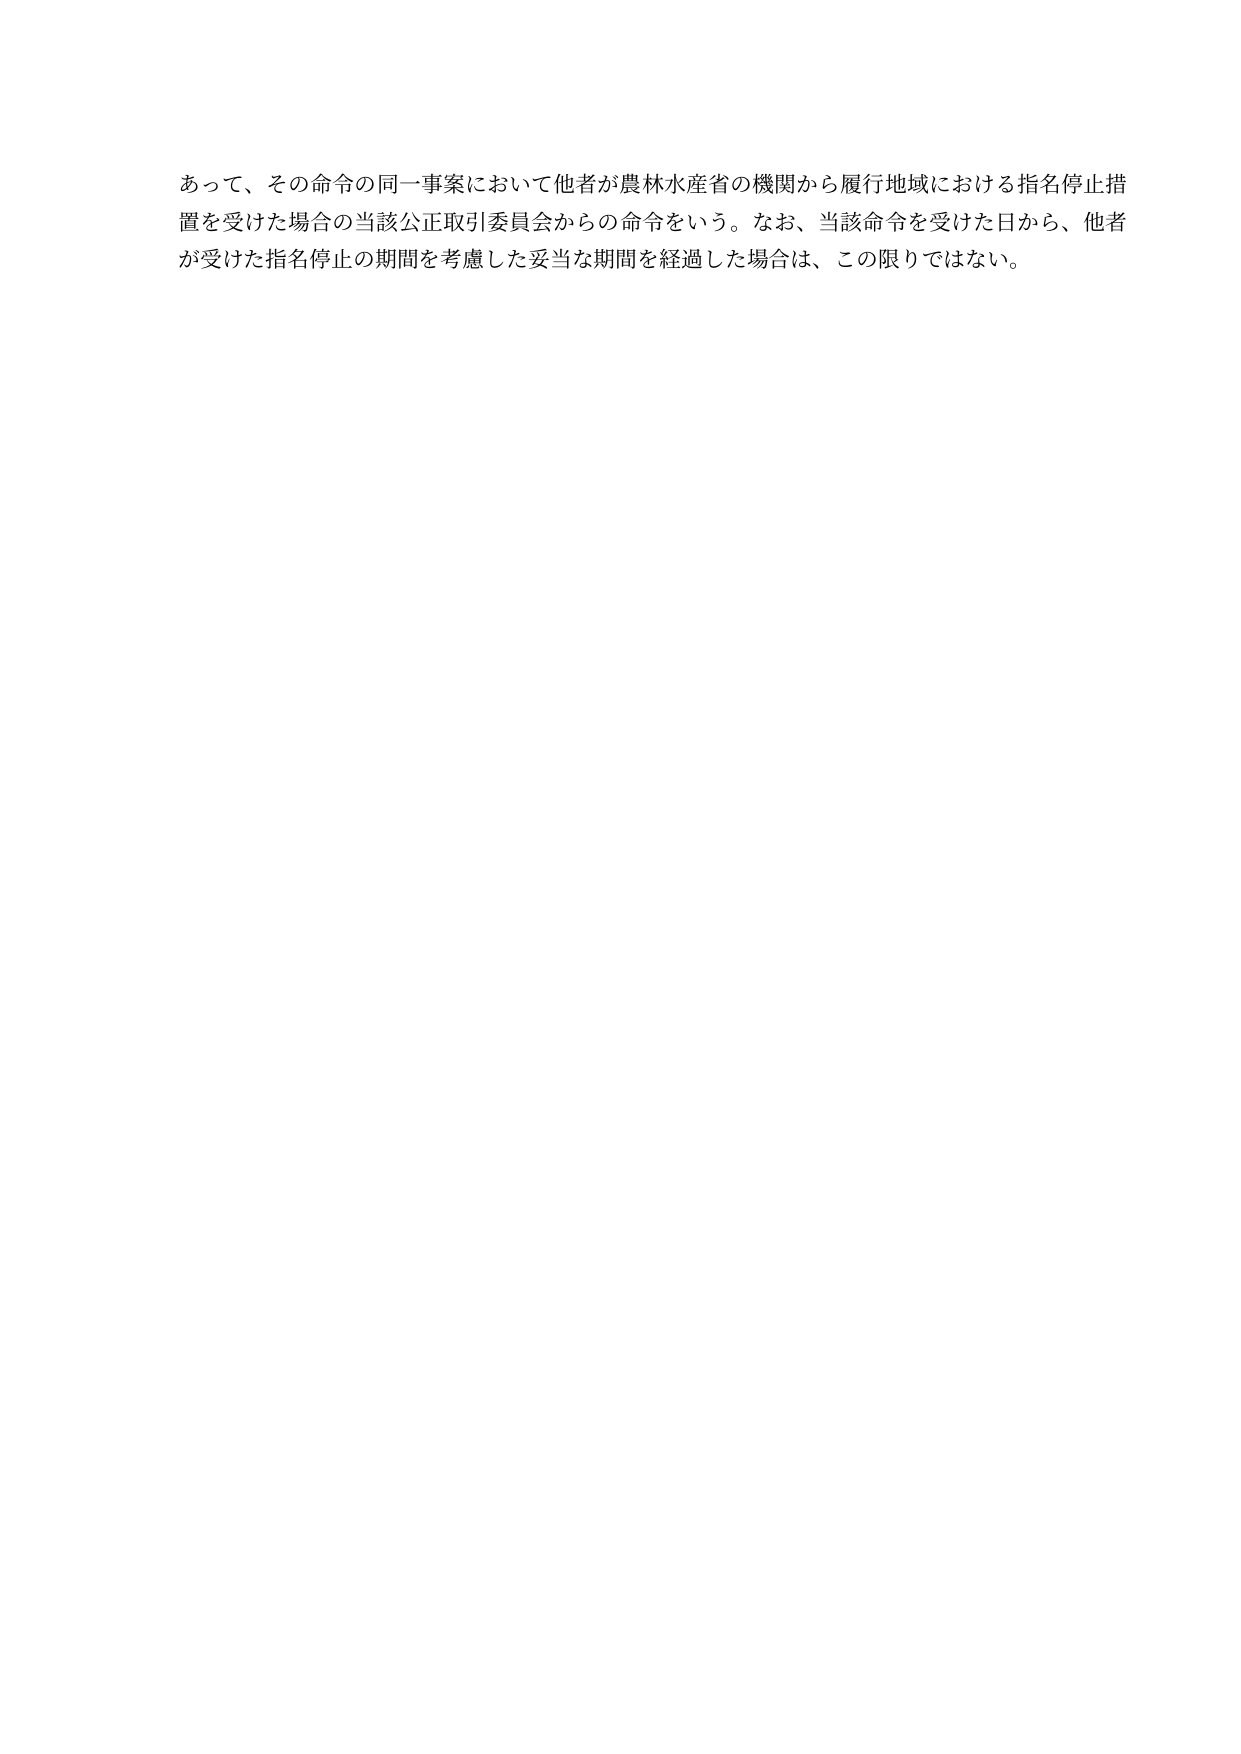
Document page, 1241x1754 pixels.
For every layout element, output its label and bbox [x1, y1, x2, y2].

text [112, 164, 1128, 277]
